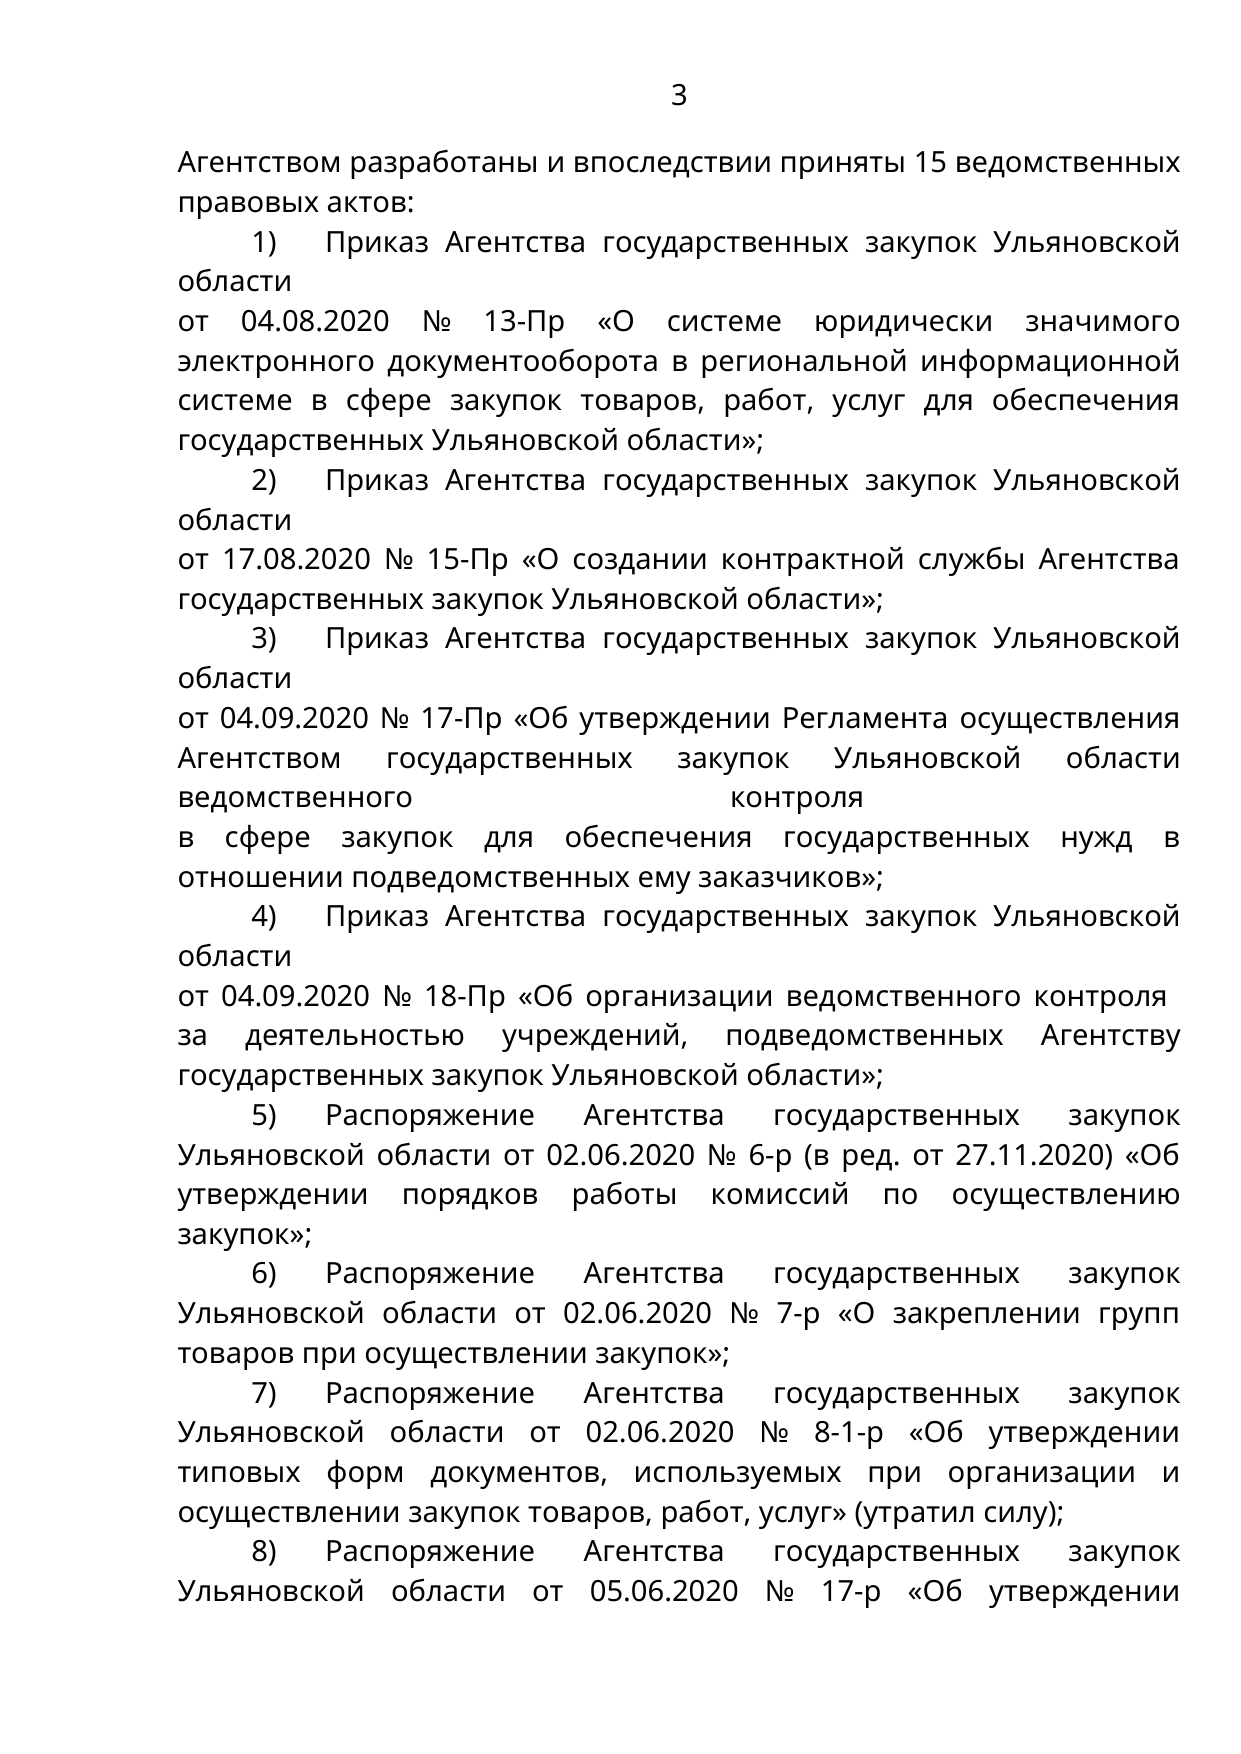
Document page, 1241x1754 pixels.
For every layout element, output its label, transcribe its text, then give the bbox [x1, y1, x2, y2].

list Распоряжение Агентства государственных закупок Ульяновской области от 02.06.2020 № 8-1-р «Об утверждении типовых форм документов, используемых при организации и осуществлении закупок товаров, работ, услуг» (утратил силу); [177, 1372, 1181, 1531]
list Приказ Агентства государственных закупок Ульяновской области от 17.08.2020 № 15-Пр «О создании контрактной службы Агентства государственных закупок Ульяновской области»; [177, 459, 1181, 618]
list Распоряжение Агентства государственных закупок Ульяновской области от 02.06.2020 № 7-р «О закреплении групп товаров при осуществлении закупок»; [177, 1253, 1181, 1372]
list Распоряжение Агентства государственных закупок Ульяновской области от 02.06.2020 № 6-р (в ред. от 27.11.2020) «Об утверждении порядков работы комиссий по осуществлению закупок»; [177, 1094, 1181, 1253]
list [177, 1531, 1181, 1610]
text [177, 142, 1181, 221]
list Приказ Агентства государственных закупок Ульяновской области от 04.09.2020 № 18-Пр «Об организации ведомственного контроля за деятельностью учреждений, подведомственных Агентству государственных закупок Ульяновской области»; [177, 896, 1181, 1094]
list Приказ Агентства государственных закупок Ульяновской области от 04.09.2020 № 17-Пр «Об утверждении Регламента осуществления Агентством государственных закупок Ульяновской области ведомственного контроля в сфере закупок для обеспечения государственных нужд в отношении подведомственных ему заказчиков»; [177, 618, 1181, 896]
list Приказ Агентства государственных закупок Ульяновской области от 04.08.2020 № 13-Пр «О системе юридически значимого электронного документооборота в региональной информационной системе в сфере закупок товаров, работ, услуг для обеспечения государственных Ульяновской области»; [177, 221, 1181, 459]
